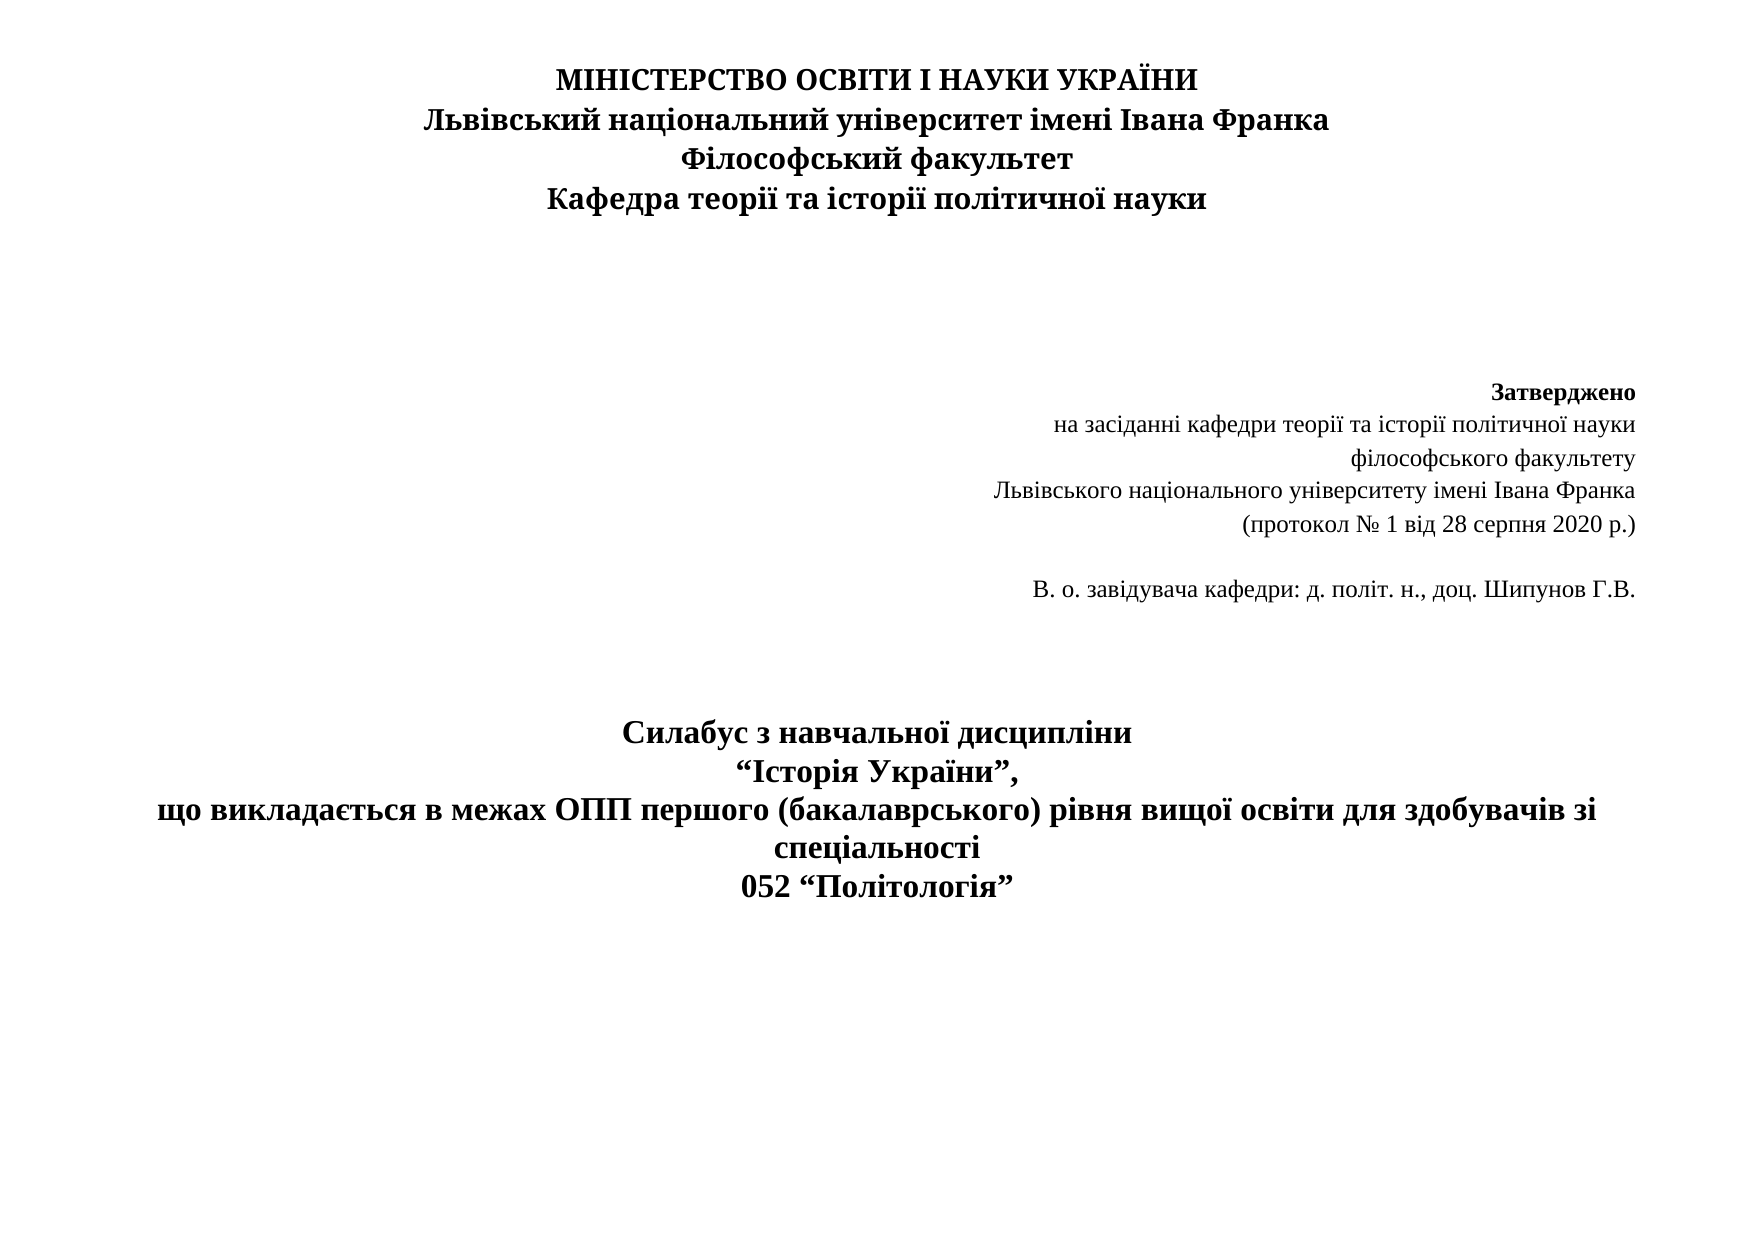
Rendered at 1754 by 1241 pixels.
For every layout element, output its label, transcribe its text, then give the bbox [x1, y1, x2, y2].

text “Історія України”, [118, 751, 1636, 789]
text 052 “Політологія” [118, 866, 1636, 904]
text МІНІСТЕРСТВО ОСВІТИ І НАУКИ УКРАЇНИ [118, 59, 1636, 99]
text Львівського національного університету імені Івана Франка [118, 476, 1636, 504]
text філософського факультету [118, 443, 1636, 471]
text Філософський факультет [118, 138, 1636, 178]
text Силабус з навчальної дисципліни [118, 713, 1636, 751]
text Львівський національний університет імені Івана Франка [118, 99, 1636, 138]
text що викладається в межах ОПП першого (бакалаврського) рівня вищої освіти для здобувачів зі спеціальності [118, 789, 1636, 866]
text (протокол № 1 від 28 серпня 2020 р.) [664, 509, 1636, 537]
text на засіданні кафедри теорії та історії політичної науки [118, 409, 1636, 438]
text Затверджено [664, 377, 1636, 405]
text Кафедра теорії та історії політичної науки [118, 178, 1636, 218]
text В. о. завідувача кафедри: д. політ. н., доц. Шипунов Г.В. [664, 574, 1636, 603]
